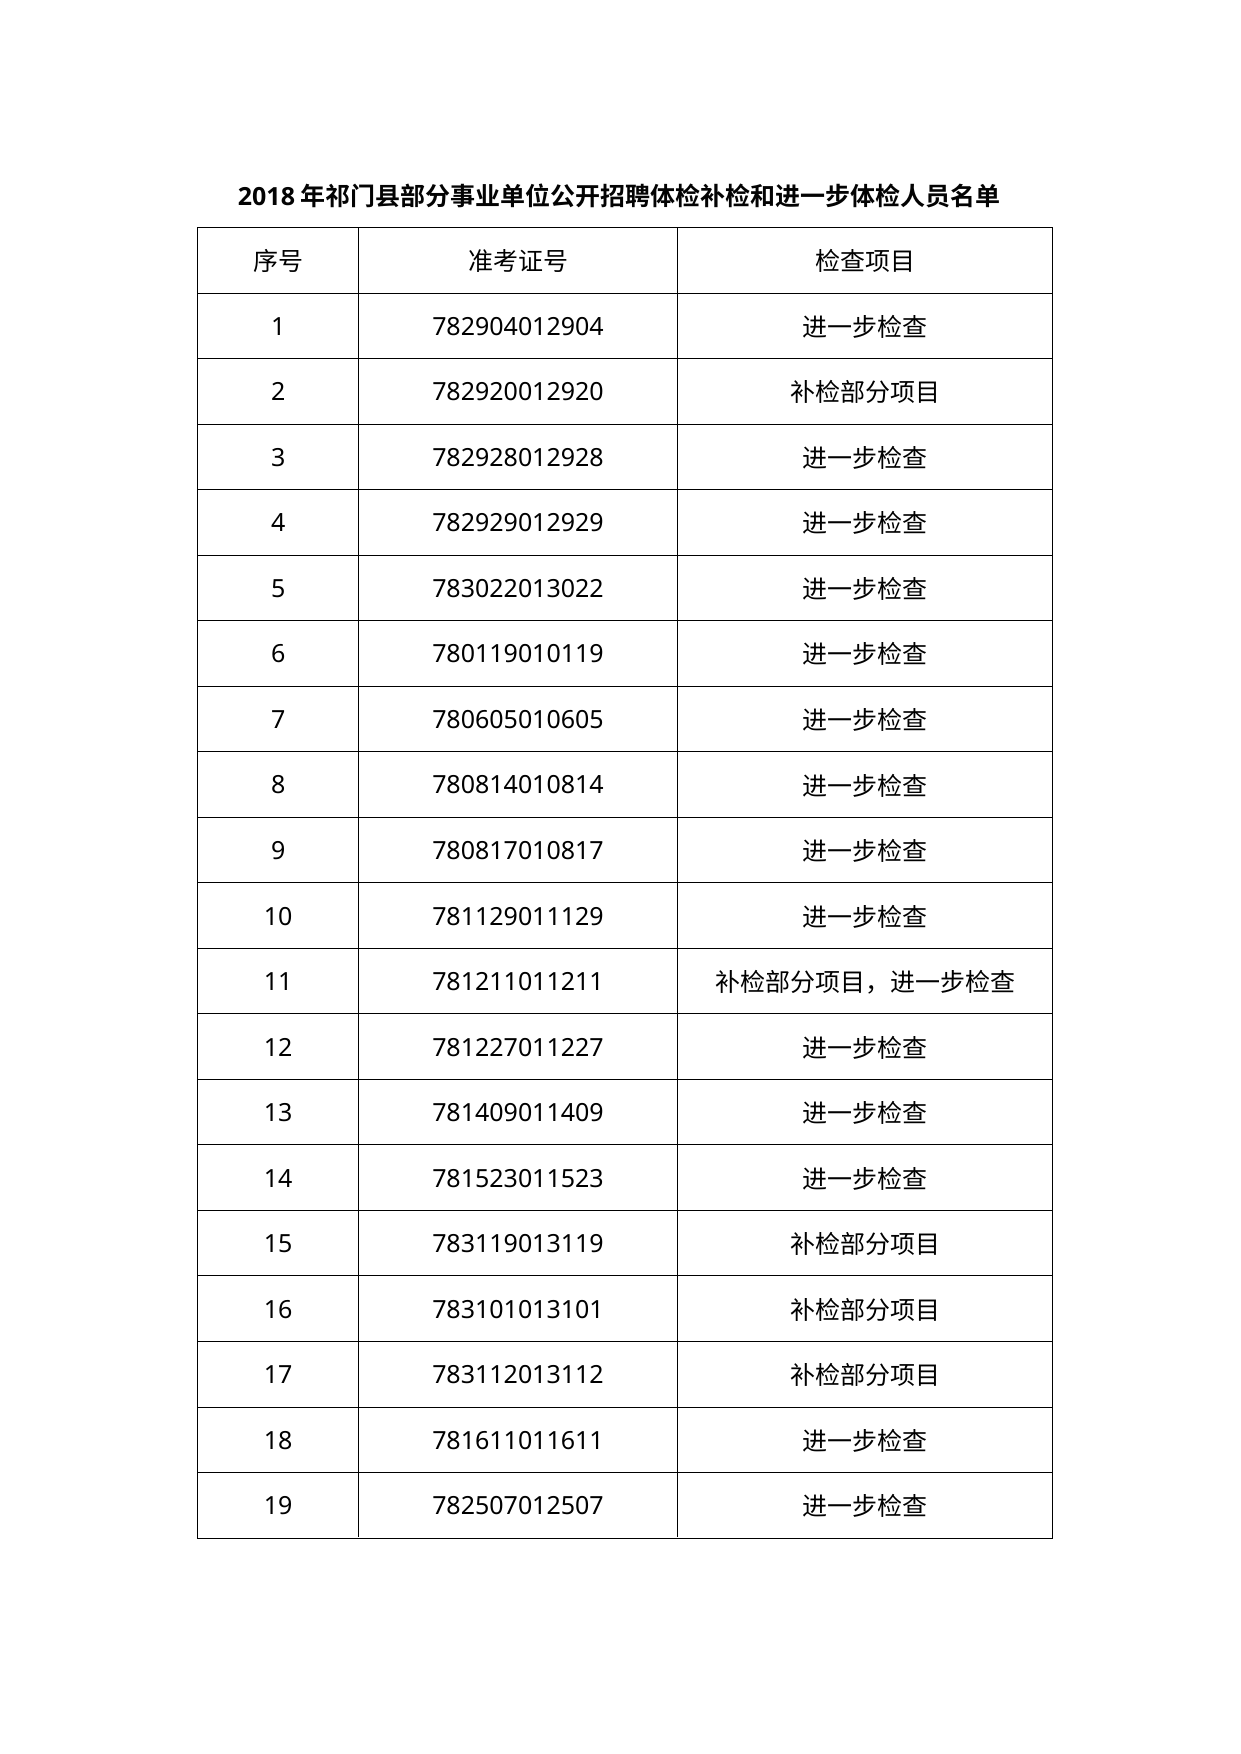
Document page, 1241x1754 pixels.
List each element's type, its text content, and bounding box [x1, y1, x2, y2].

table_cell 4 [198, 490, 358, 554]
table_cell 782929012929 [359, 490, 677, 554]
table_cell 18 [198, 1408, 358, 1472]
table_cell 补检部分项目 [678, 1342, 1052, 1406]
table_cell 12 [198, 1014, 358, 1079]
table_header 序号 [198, 228, 358, 292]
table_cell 补检部分项目 [678, 1211, 1052, 1275]
table_cell 780605010605 [359, 687, 677, 751]
table_cell 9 [198, 818, 358, 882]
table_cell 781409011409 [359, 1080, 677, 1144]
table_cell 进一步检查 [678, 1473, 1052, 1537]
table_cell 补检部分项目 [678, 359, 1052, 423]
table_cell 11 [198, 949, 358, 1013]
table_cell 17 [198, 1342, 358, 1406]
table_cell 781611011611 [359, 1408, 677, 1472]
text 2018年祁门县部分事业单位公开招聘体检补检和进一步体检人员名单 [187, 162, 1053, 227]
table_cell 进一步检查 [678, 556, 1052, 620]
table_cell 780119010119 [359, 621, 677, 686]
table_cell 5 [198, 556, 358, 620]
table_cell 进一步检查 [678, 621, 1052, 686]
table_cell 15 [198, 1211, 358, 1275]
table_cell 10 [198, 883, 358, 948]
table_cell 1 [198, 294, 358, 358]
table_cell 13 [198, 1080, 358, 1144]
table_header 准考证号 [359, 228, 677, 292]
table_cell 781227011227 [359, 1014, 677, 1079]
table_cell 进一步检查 [678, 1145, 1052, 1210]
table_cell 783112013112 [359, 1342, 677, 1406]
table_cell 进一步检查 [678, 687, 1052, 751]
table_cell 8 [198, 752, 358, 817]
table_cell 进一步检查 [678, 883, 1052, 948]
table_cell 进一步检查 [678, 490, 1052, 554]
table_cell 2 [198, 359, 358, 423]
table_cell 7 [198, 687, 358, 751]
table_cell 6 [198, 621, 358, 686]
table_cell 19 [198, 1473, 358, 1537]
table_cell 782920012920 [359, 359, 677, 423]
table_cell 进一步检查 [678, 752, 1052, 817]
table_cell 782928012928 [359, 425, 677, 489]
table_cell 781523011523 [359, 1145, 677, 1210]
table_header 检查项目 [678, 228, 1052, 292]
table_cell 补检部分项目，进一步检查 [678, 949, 1052, 1013]
table_cell 进一步检查 [678, 1080, 1052, 1144]
table_cell 781129011129 [359, 883, 677, 948]
table_cell 780814010814 [359, 752, 677, 817]
table_cell 782507012507 [359, 1473, 677, 1537]
table_cell 780817010817 [359, 818, 677, 882]
table_cell 783119013119 [359, 1211, 677, 1275]
table_cell 进一步检查 [678, 294, 1052, 358]
table_cell 16 [198, 1276, 358, 1341]
table_cell 进一步检查 [678, 1408, 1052, 1472]
table_cell 14 [198, 1145, 358, 1210]
table_cell 782904012904 [359, 294, 677, 358]
table_cell 补检部分项目 [678, 1276, 1052, 1341]
table_cell 3 [198, 425, 358, 489]
table_cell 进一步检查 [678, 1014, 1052, 1079]
table_cell 781211011211 [359, 949, 677, 1013]
table_cell 783022013022 [359, 556, 677, 620]
table_cell 783101013101 [359, 1276, 677, 1341]
table_cell 进一步检查 [678, 818, 1052, 882]
table_cell 进一步检查 [678, 425, 1052, 489]
